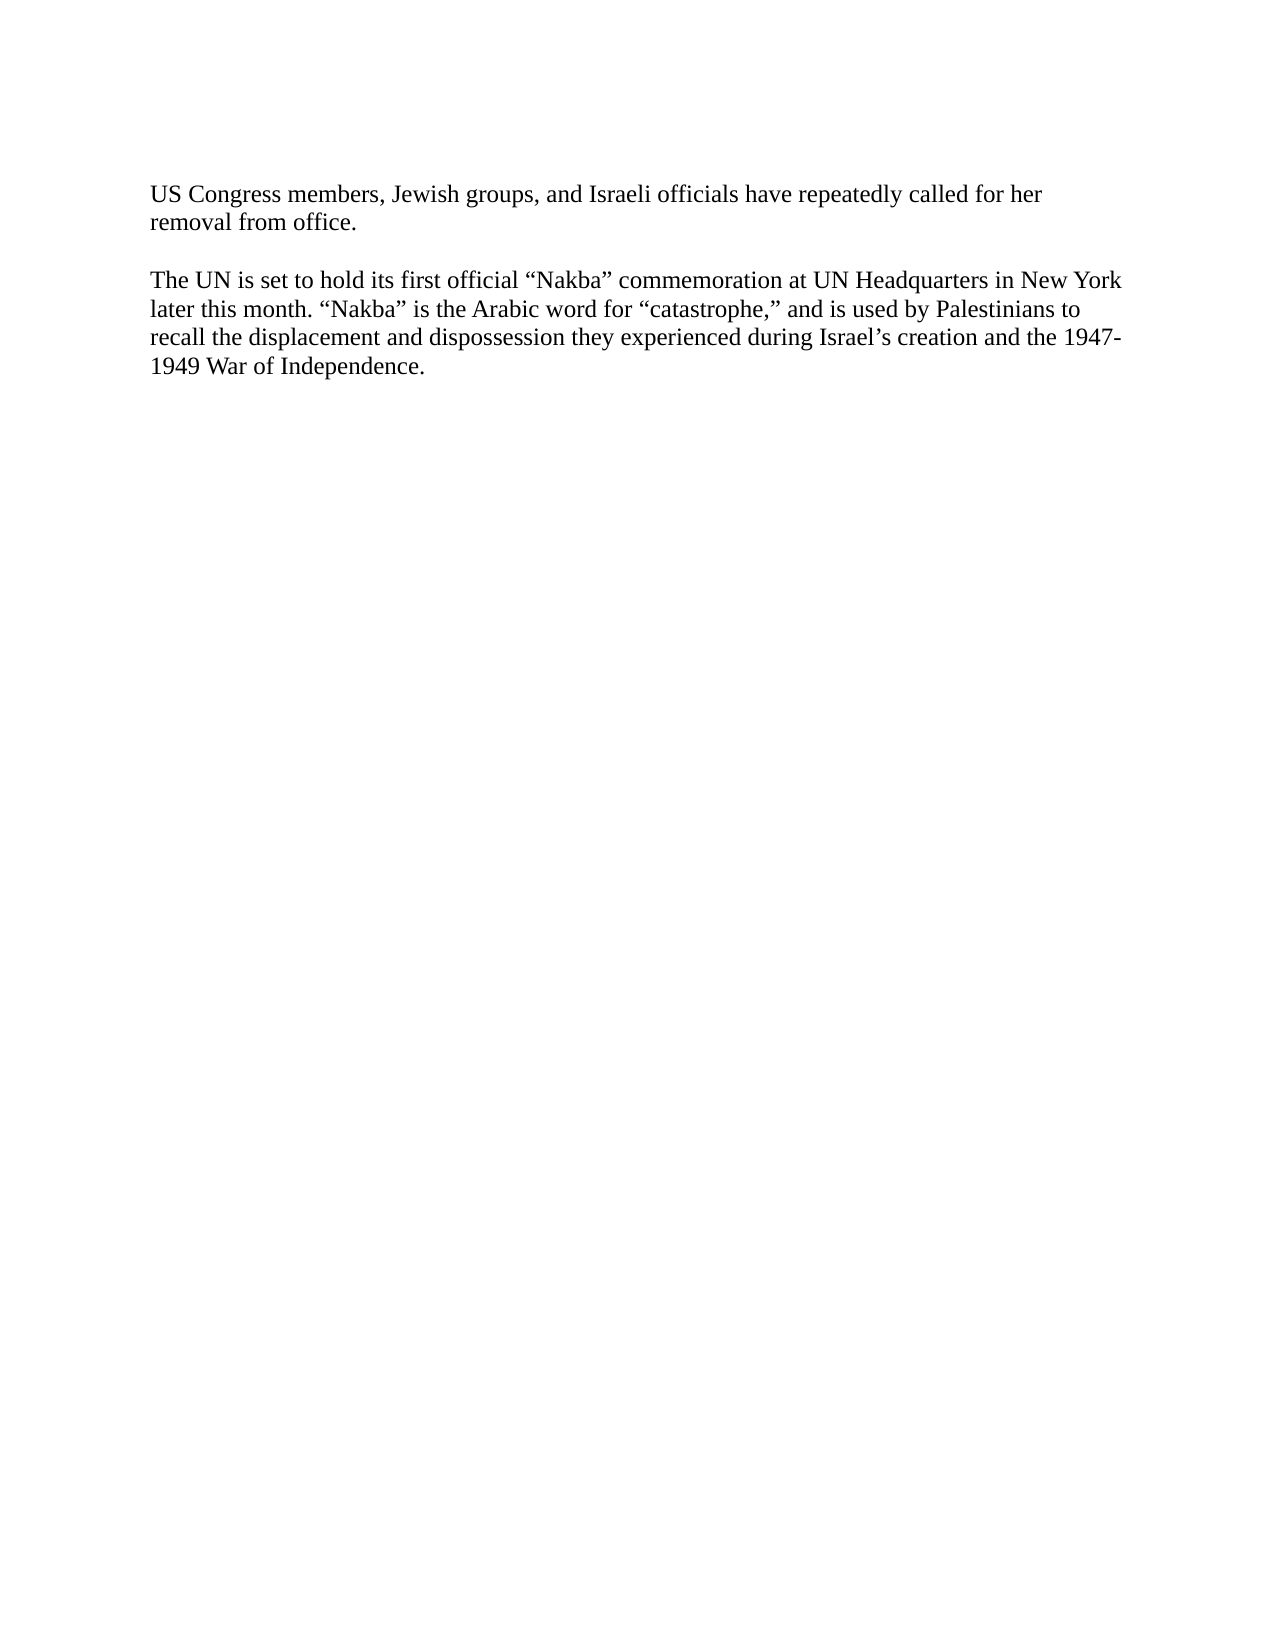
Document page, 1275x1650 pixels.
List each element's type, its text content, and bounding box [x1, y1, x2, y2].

text The UN is set to hold its first official “Nakba” commemoration at UN Headquarters in New York later this month. “Nakba” is the Arabic word for “catastrophe,” and is used by Palestinians to recall the displacement and dispossession they experienced during Israel’s creation and the 1947-1949 War of Independence. [150, 265, 1125, 380]
text US Congress members, Jewish groups, and Israeli officials have repeatedly called for her removal from office. [150, 179, 1125, 236]
